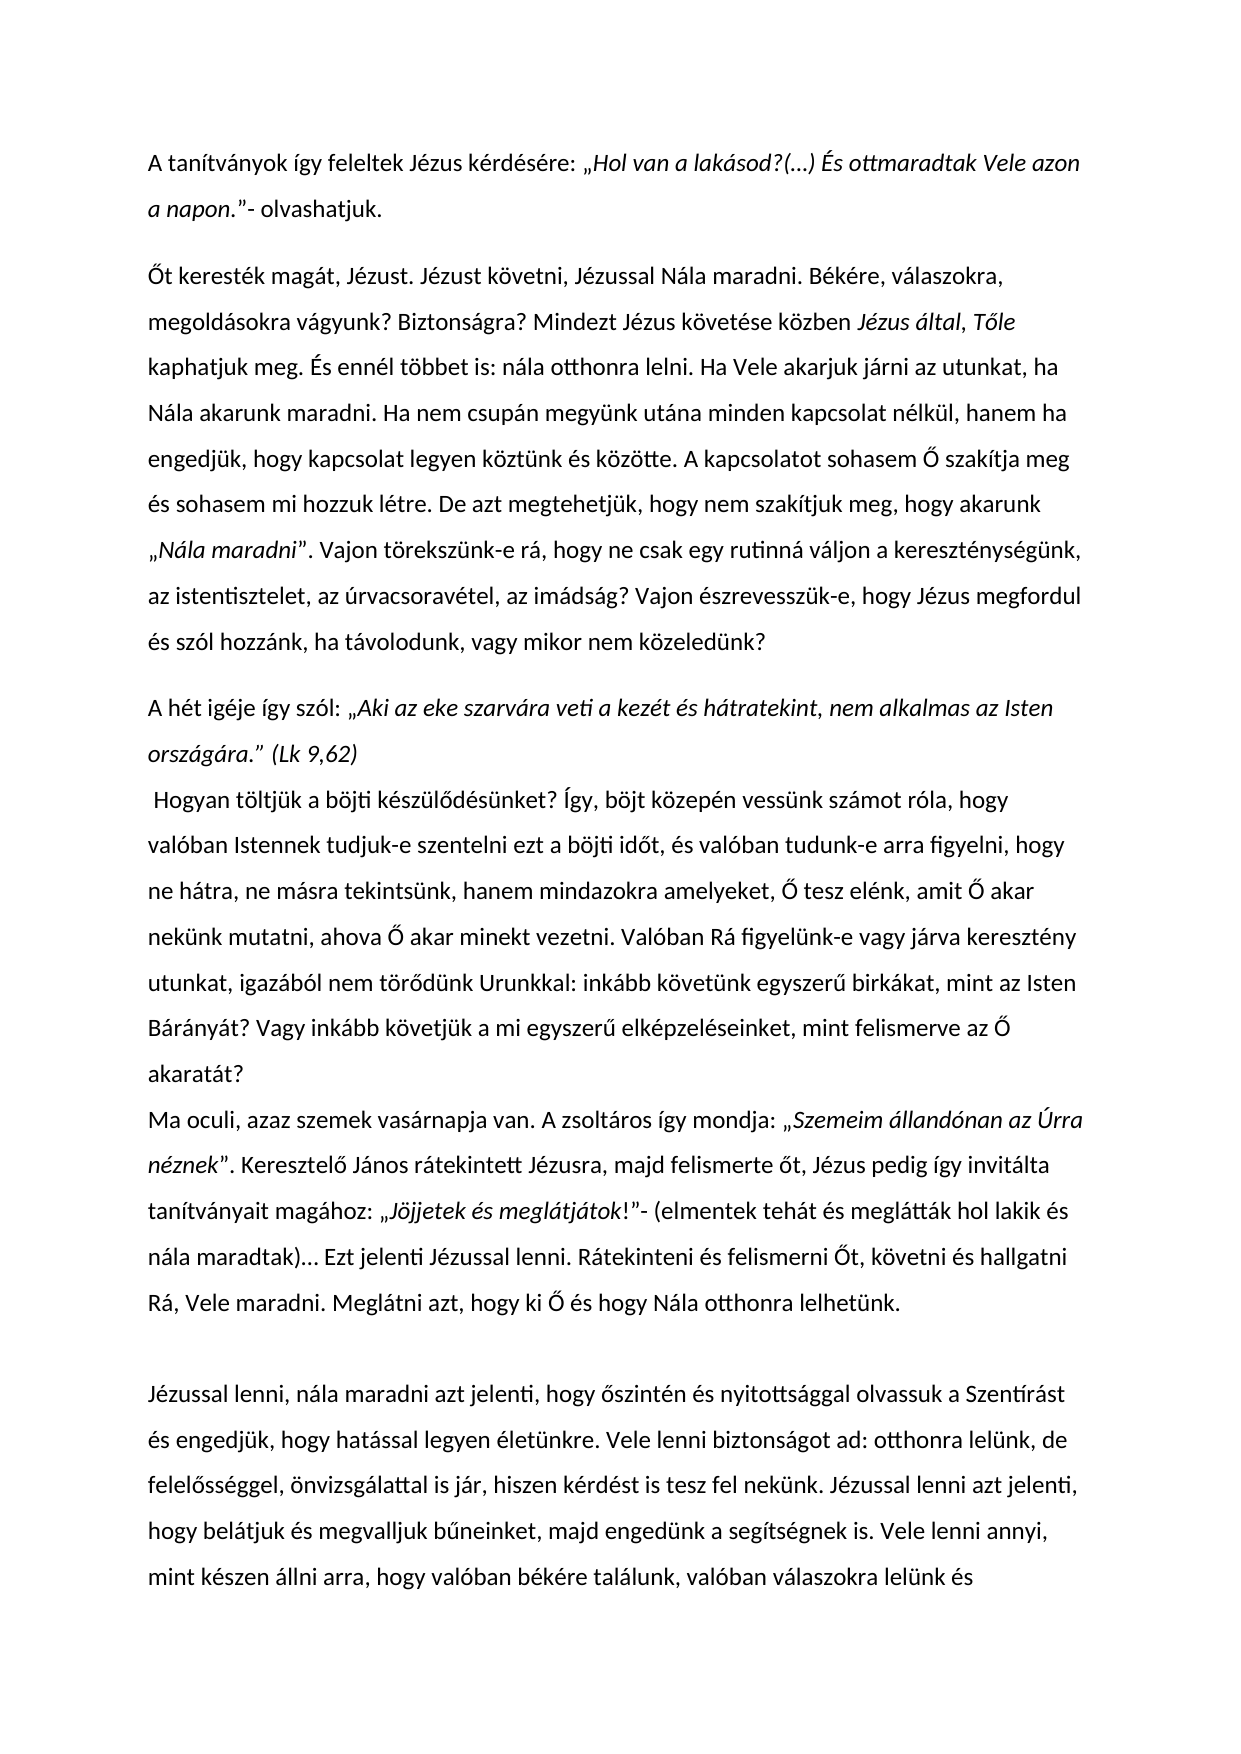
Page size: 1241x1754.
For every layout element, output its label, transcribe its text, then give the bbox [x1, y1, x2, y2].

text A tanítványok így feleltek Jézus kérdésére: „Hol van a lakásod?(…) És ottmaradtak Vele azon a napon.”- olvashatjuk. [148, 148, 1093, 224]
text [148, 692, 1093, 1592]
text Őt keresték magát, Jézust. Jézust követni, Jézussal Nála maradni. Békére, válaszokra, megoldásokra vágyunk? Biztonságra? Mindezt Jézus követése közben Jézus által, Tőle kaphatjuk meg. És ennél többet is: nála otthonra lelni. Ha Vele akarjuk járni az utunkat, ha Nála akarunk maradni. Ha nem csupán megyünk utána minden kapcsolat nélkül, hanem ha engedjük, hogy kapcsolat legyen köztünk és közötte. A kapcsolatot sohasem Ő szakítja meg és sohasem mi hozzuk létre. De azt megtehetjük, hogy nem szakítjuk meg, hogy akarunk „Nála maradni”. Vajon törekszünk-e rá, hogy ne csak egy rutinná váljon a kereszténységünk, az istentisztelet, az úrvacsoravétel, az imádság? Vajon észrevesszük-e, hogy Jézus megfordul és szól hozzánk, ha távolodunk, vagy mikor nem közeledünk? [148, 260, 1093, 656]
